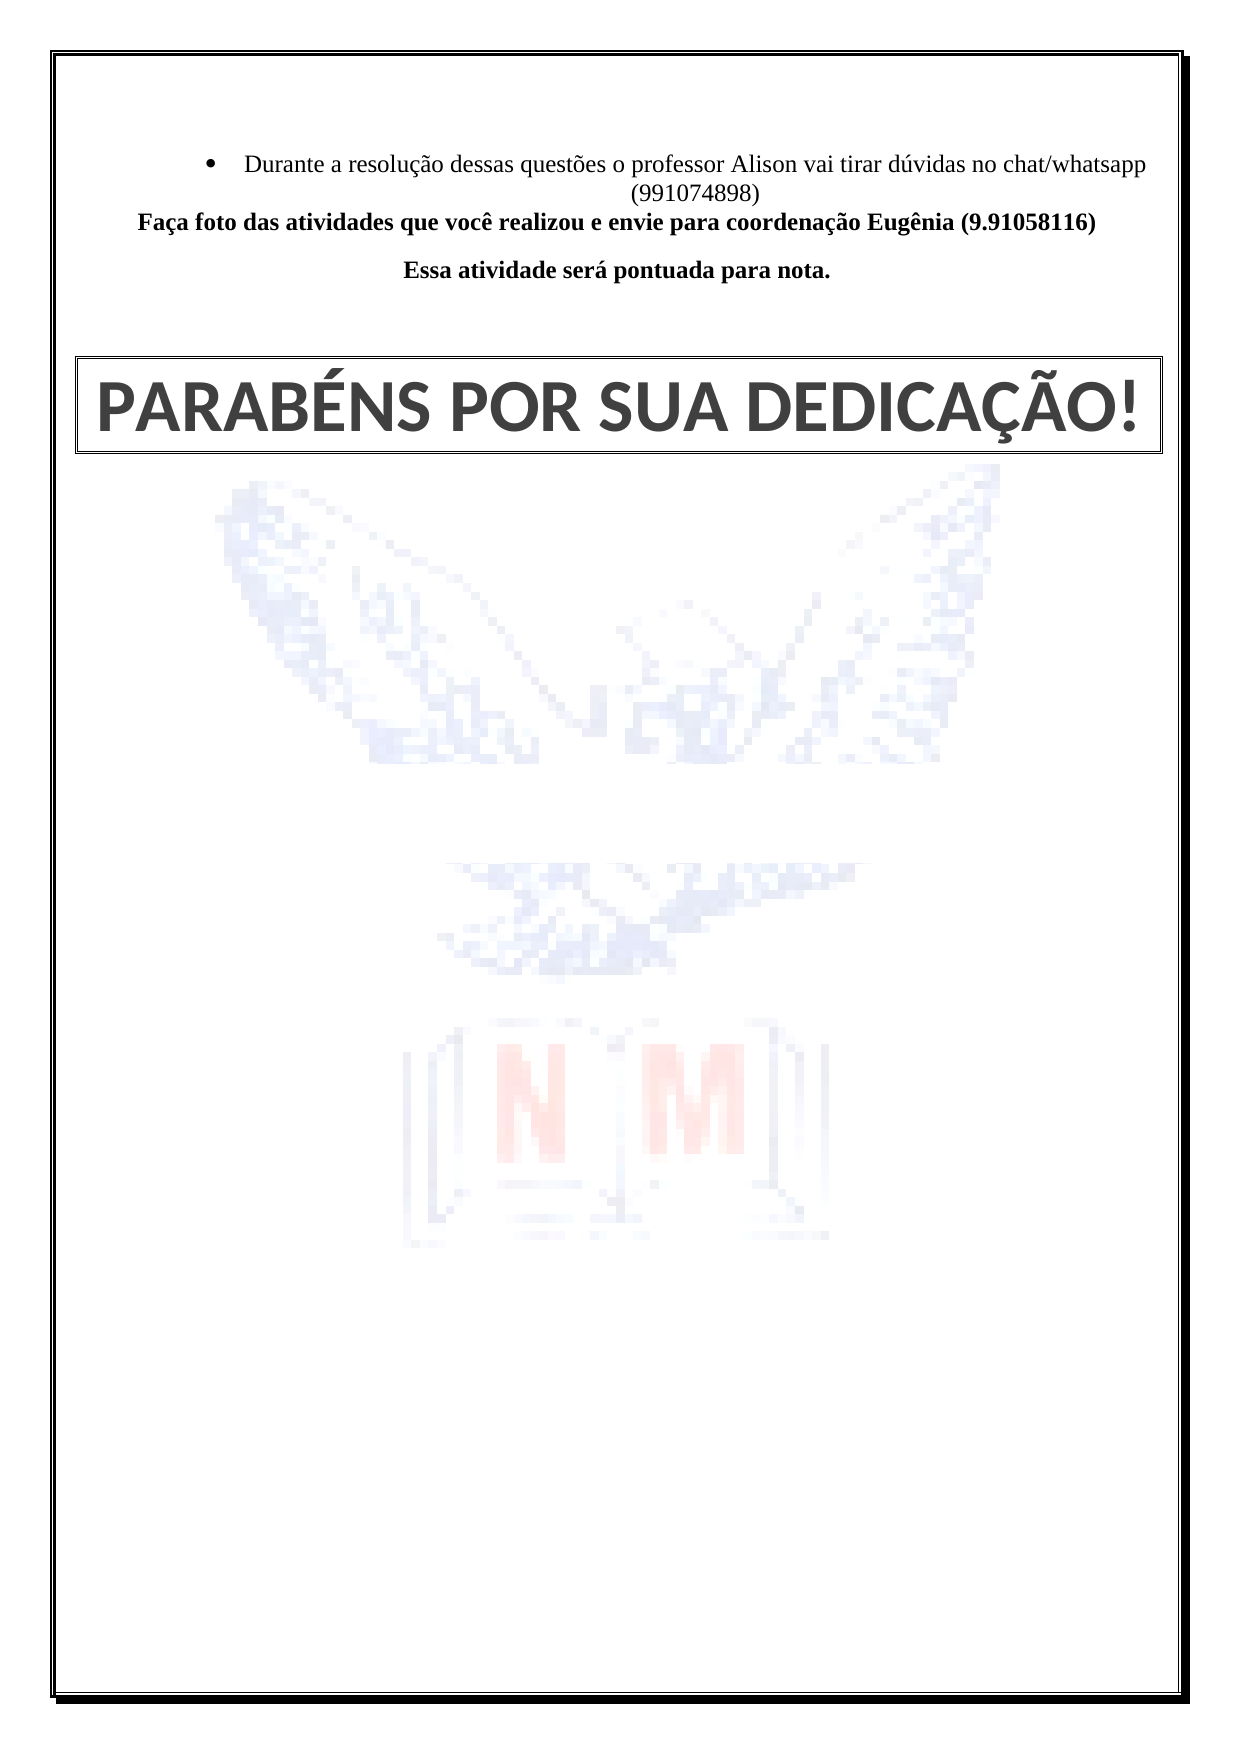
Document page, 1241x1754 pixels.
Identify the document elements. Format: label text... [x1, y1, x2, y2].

table_header PARABÉNS POR SUA DEDICAÇÃO! [78, 359, 1160, 451]
text Essa atividade será pontuada para nota. [75, 255, 1159, 283]
text Faça foto das atividades que você realizou e envie para coordenação Eugênia (9.91058116) [75, 207, 1159, 236]
list Durante a resolução dessas questões o professor Alison vai tirar dúvidas no chat/whatsapp (991074898) [194, 149, 1159, 207]
